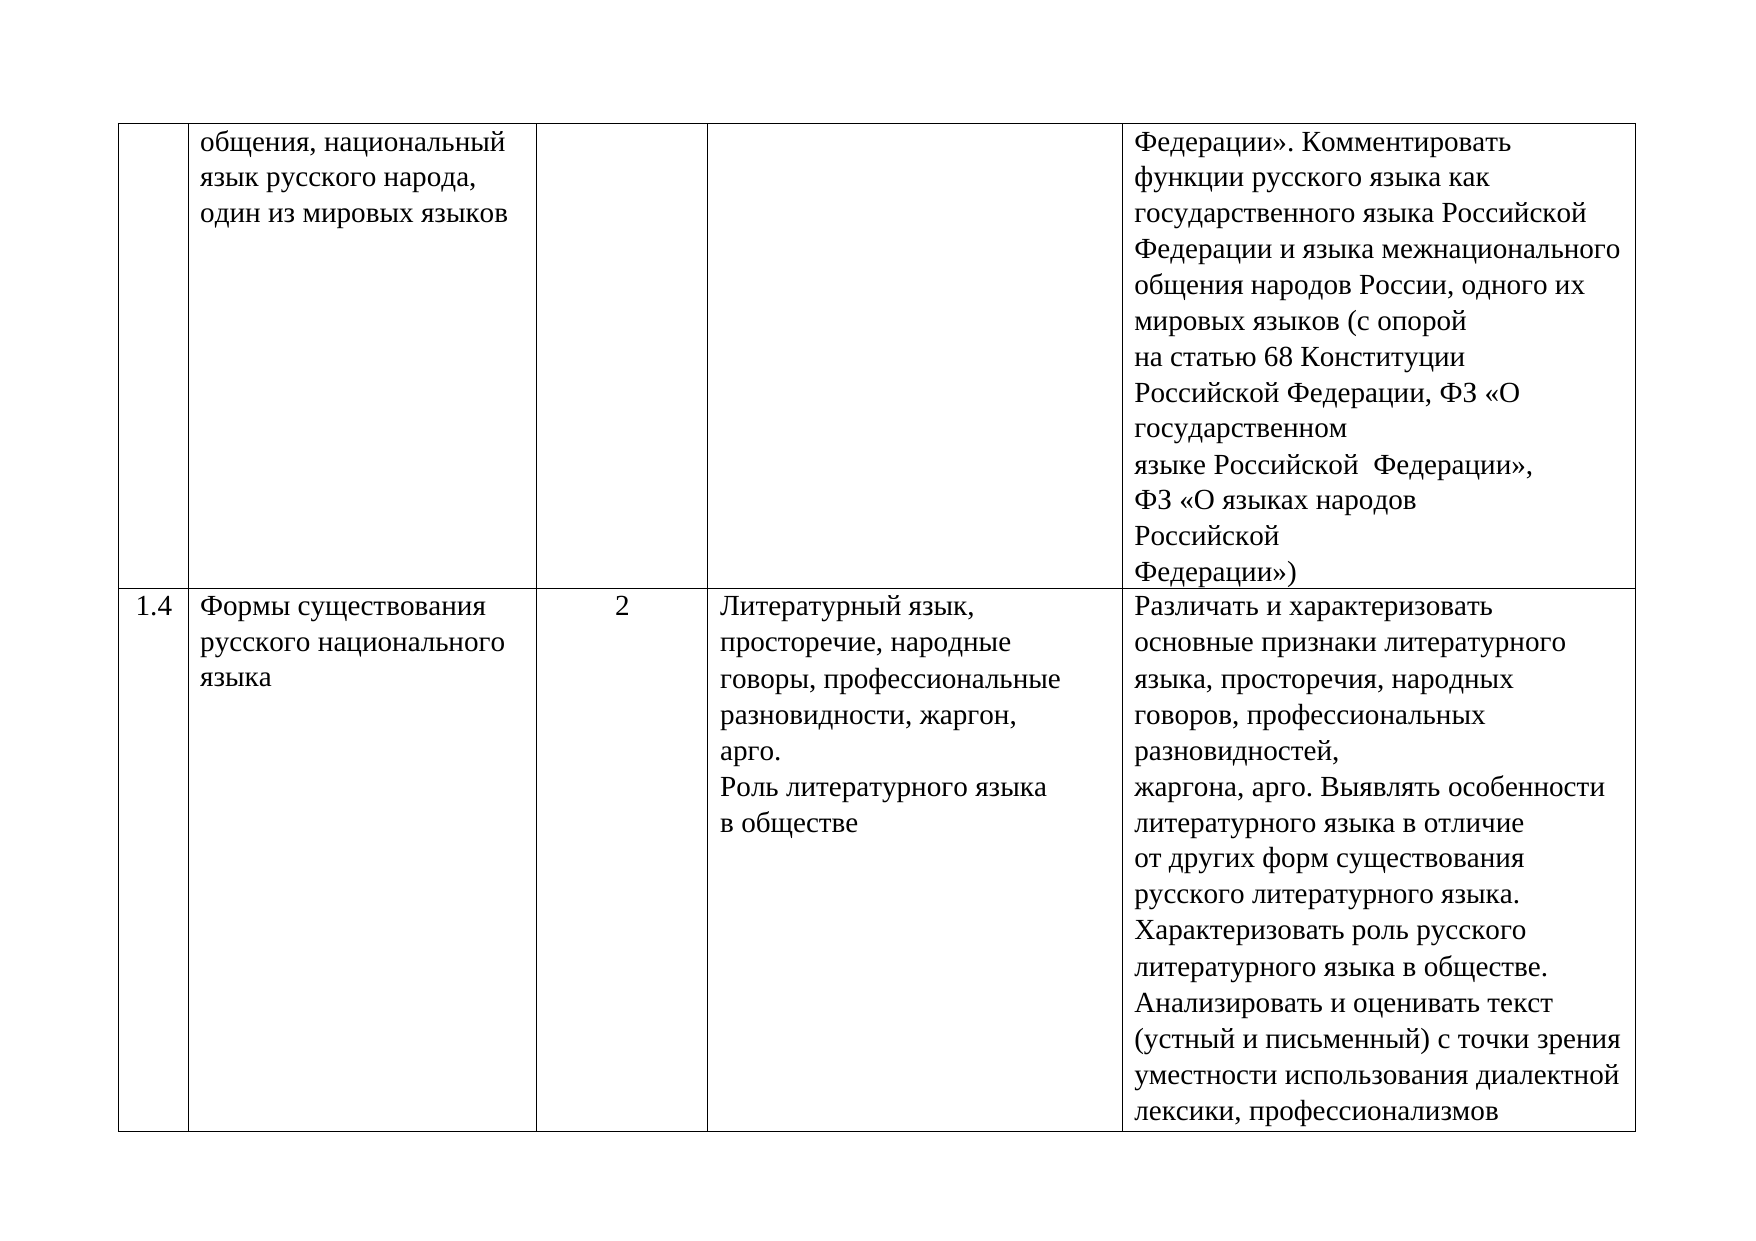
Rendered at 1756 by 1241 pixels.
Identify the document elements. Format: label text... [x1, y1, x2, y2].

table_header общения, национальный язык русского народа, один из мировых языков [189, 124, 536, 587]
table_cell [708, 589, 1122, 1131]
table_header Федерации». Комментировать функции русского языка как государственного языка Российской Федерации и языка межнационального общения народов России, одного их мировых языков (с опорой на статью 68 Конституции Российской Федерации, ФЗ «О государственном языке Российской Федерации», ФЗ «О языках народов Российской Федерации») [1123, 124, 1635, 587]
table_header [537, 124, 707, 587]
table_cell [1123, 589, 1635, 1131]
table_header [119, 124, 188, 587]
table_cell 2 [537, 589, 707, 1131]
table_cell 1.4 [119, 589, 188, 1131]
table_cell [189, 589, 536, 1131]
table_header [708, 124, 1122, 587]
